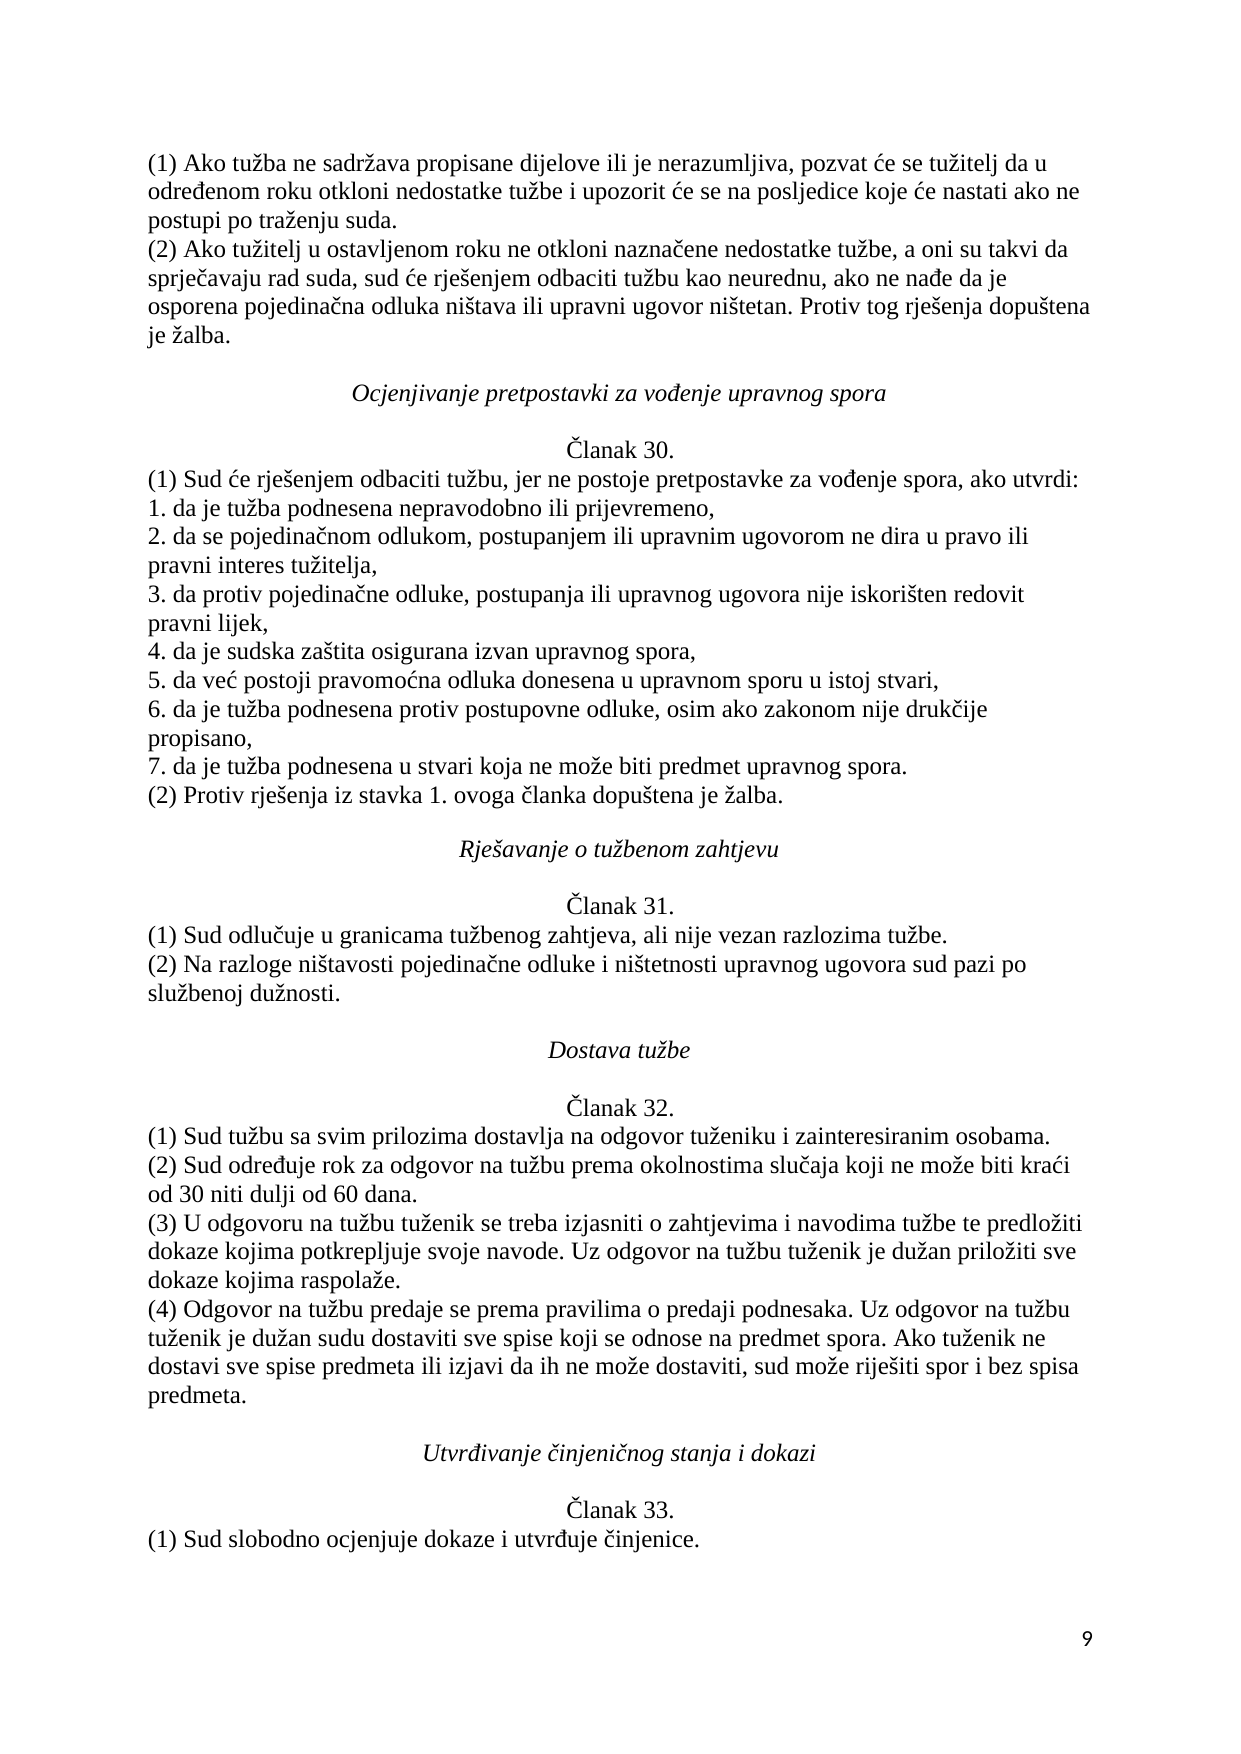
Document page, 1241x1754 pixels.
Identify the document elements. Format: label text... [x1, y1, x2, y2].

text (2) Na razloge ništavosti pojedinačne odluke i ništetnosti upravnog ugovora sud pazi po službenoj dužnosti. [148, 949, 1093, 1006]
text Utvrđivanje činjeničnog stanja i dokazi [148, 1409, 1093, 1466]
text Članak 30. [148, 406, 1093, 464]
text (1) Sud odlučuje u granicama tužbenog zahtjeva, ali nije vezan razlozima tužbe. [148, 920, 1093, 949]
text (4) Odgovor na tužbu predaje se prema pravilima o predaji podnesaka. Uz odgovor na tužbu tuženik je dužan sudu dostaviti sve spise koji se odnose na predmet spora. Ako tuženik ne dostavi sve spise predmeta ili izjavi da ih ne može dostaviti, sud može riješiti spor i bez spisa predmeta. [148, 1294, 1093, 1409]
text Članak 33. [148, 1466, 1093, 1524]
text 4. da je sudska zaštita osigurana izvan upravnog spora, [148, 636, 1093, 665]
text Članak 32. [148, 1064, 1093, 1121]
text (2) Ako tužitelj u ostavljenom roku ne otkloni naznačene nedostatke tužbe, a oni su takvi da sprječavaju rad suda, sud će rješenjem odbaciti tužbu kao neurednu, ako ne nađe da je osporena pojedinačna odluka ništava ili upravni ugovor ništetan. Protiv tog rješenja dopuštena je žalba. [148, 234, 1093, 349]
text Dostava tužbe [148, 1006, 1093, 1064]
text 6. da je tužba podnesena protiv postupovne odluke, osim ako zakonom nije drukčije propisano, 7. da je tužba podnesena u stvari koja ne može biti predmet upravnog spora. (2) Protiv rješenja iz stavka 1. ovoga članka dopuštena je žalba. [148, 694, 1093, 809]
text 5. da već postoji pravomoćna odluka donesena u upravnom sporu u istoj stvari, [148, 665, 1093, 694]
text (3) U odgovoru na tužbu tuženik se treba izjasniti o zahtjevima i navodima tužbe te predložiti dokaze kojima potkrepljuje svoje navode. Uz odgovor na tužbu tuženik je dužan priložiti sve dokaze kojima raspolaže. [148, 1208, 1093, 1294]
text (1) Sud tužbu sa svim prilozima dostavlja na odgovor tuženiku i zainteresiranim osobama. [148, 1121, 1093, 1150]
text 2. da se pojedinačnom odlukom, postupanjem ili upravnim ugovorom ne dira u pravo ili pravni interes tužitelja, [148, 521, 1093, 579]
text Članak 31. [148, 863, 1093, 920]
text Ocjenjivanje pretpostavki za vođenje upravnog spora [148, 349, 1093, 406]
text (1) Sud će rješenjem odbaciti tužbu, jer ne postoje pretpostavke za vođenje spora, ako utvrdi: [148, 464, 1093, 493]
text (1) Ako tužba ne sadržava propisane dijelove ili je nerazumljiva, pozvat će se tužitelj da u određenom roku otkloni nedostatke tužbe i upozorit će se na posljedice koje će nastati ako ne postupi po traženju suda. [148, 148, 1093, 234]
text Rješavanje o tužbenom zahtjevu [148, 834, 1093, 863]
text (2) Sud određuje rok za odgovor na tužbu prema okolnostima slučaja koji ne može biti kraći od 30 niti dulji od 60 dana. [148, 1150, 1093, 1208]
text 3. da protiv pojedinačne odluke, postupanja ili upravnog ugovora nije iskorišten redovit pravni lijek, [148, 579, 1093, 636]
text 1. da je tužba podnesena nepravodobno ili prijevremeno, [148, 493, 1093, 521]
text (1) Sud slobodno ocjenjuje dokaze i utvrđuje činjenice. [148, 1524, 1093, 1553]
